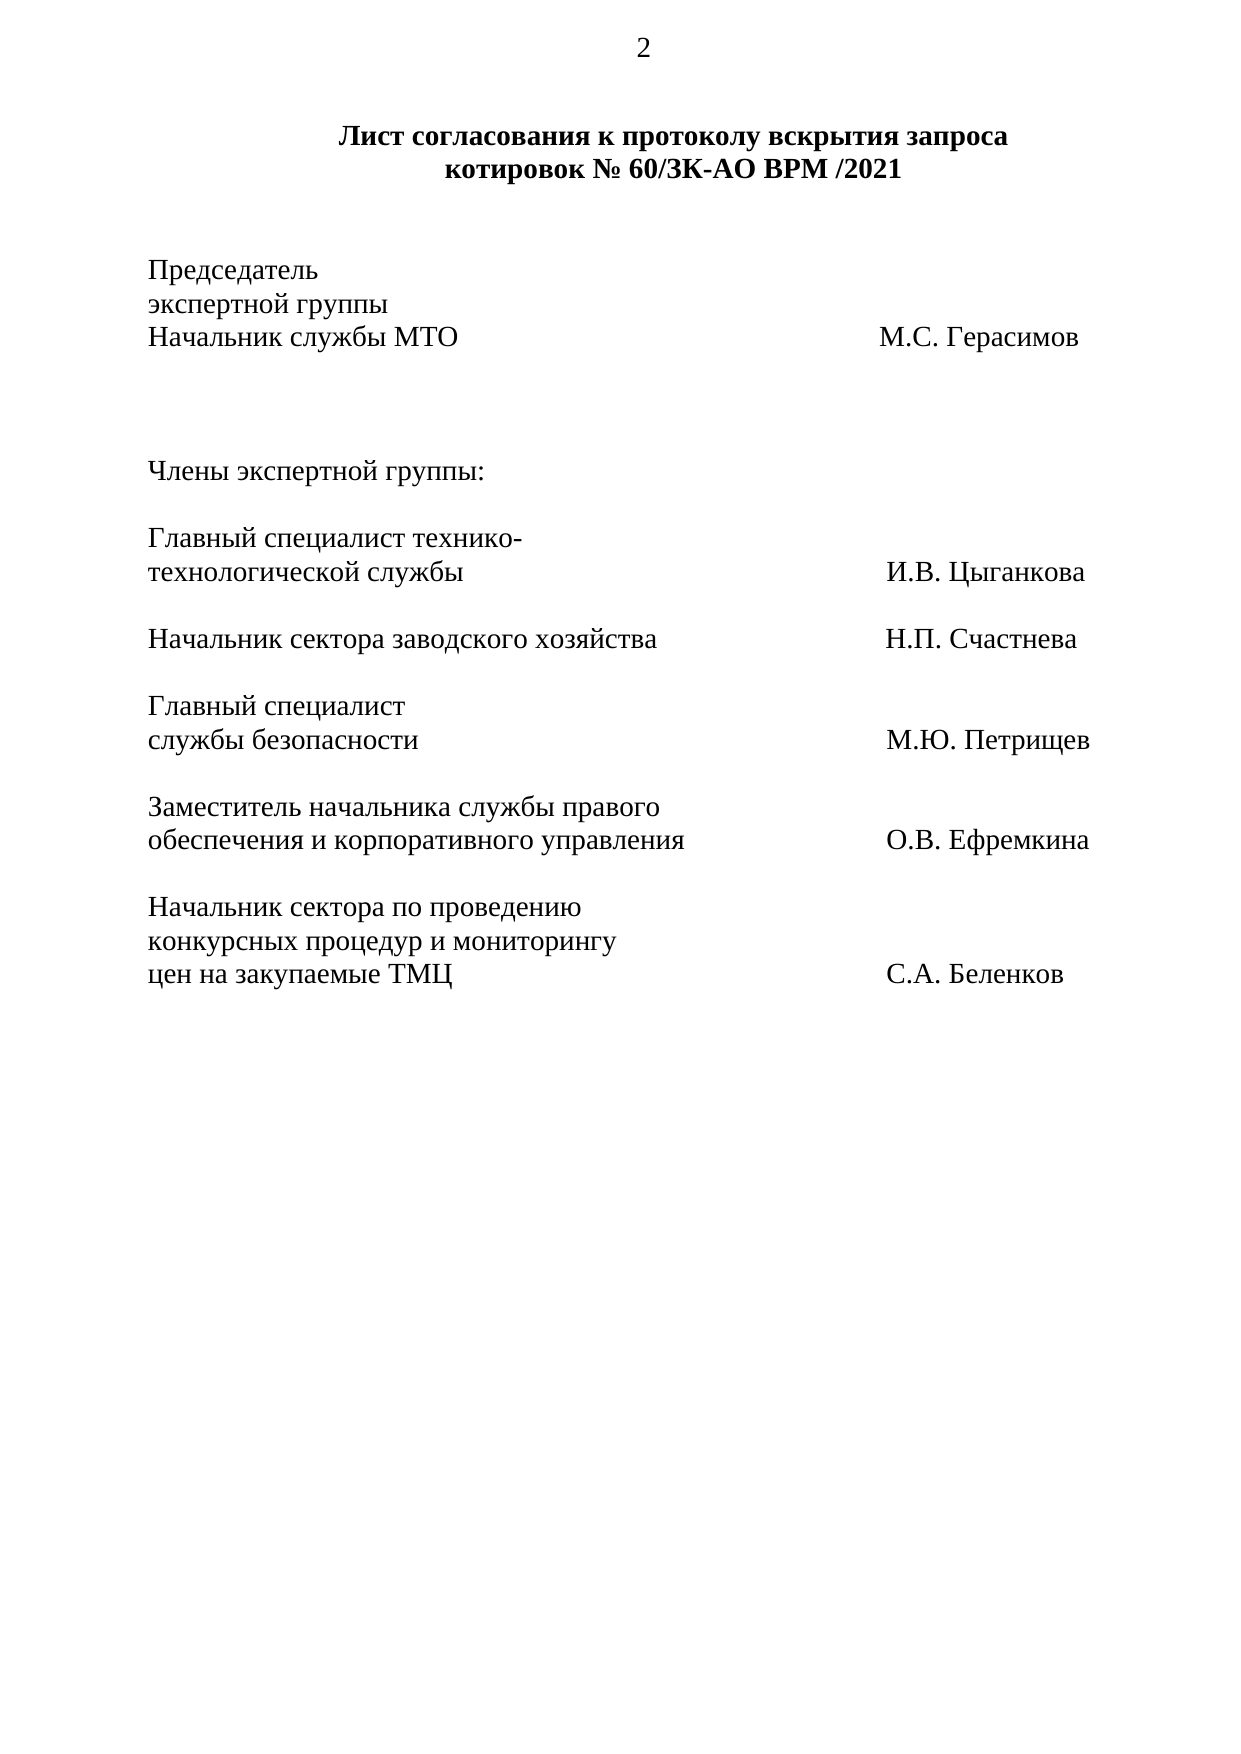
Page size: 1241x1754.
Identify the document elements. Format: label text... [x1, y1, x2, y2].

text обеспечения и корпоративного управления О.В. Ефремкина [148, 822, 1140, 856]
text котировок № 60/ЗК-АО ВРМ /2021 [148, 152, 1140, 185]
text Начальник сектора заводского хозяйства Н.П. Счастнева [148, 621, 1140, 655]
text конкурсных процедур и мониторингу [148, 923, 1140, 957]
text Главный специалист технико- [148, 521, 1140, 554]
text Лист согласования к протоколу вскрытия запроса [148, 118, 1140, 152]
text Главный специалист [148, 688, 1140, 722]
text Начальник сектора по проведению [148, 889, 1140, 923]
text Заместитель начальника службы правого [148, 789, 1140, 822]
text Начальник службы МТО М.С. Герасимов [148, 319, 1140, 353]
text Председатель [148, 252, 1140, 286]
text экспертной группы [148, 286, 1140, 319]
text Члены экспертной группы: [148, 453, 1140, 487]
text службы безопасности М.Ю. Петрищев [148, 722, 1140, 755]
text цен на закупаемые ТМЦ С.А. Беленков [148, 957, 1140, 990]
text технологической службы И.В. Цыганкова [148, 554, 1140, 588]
